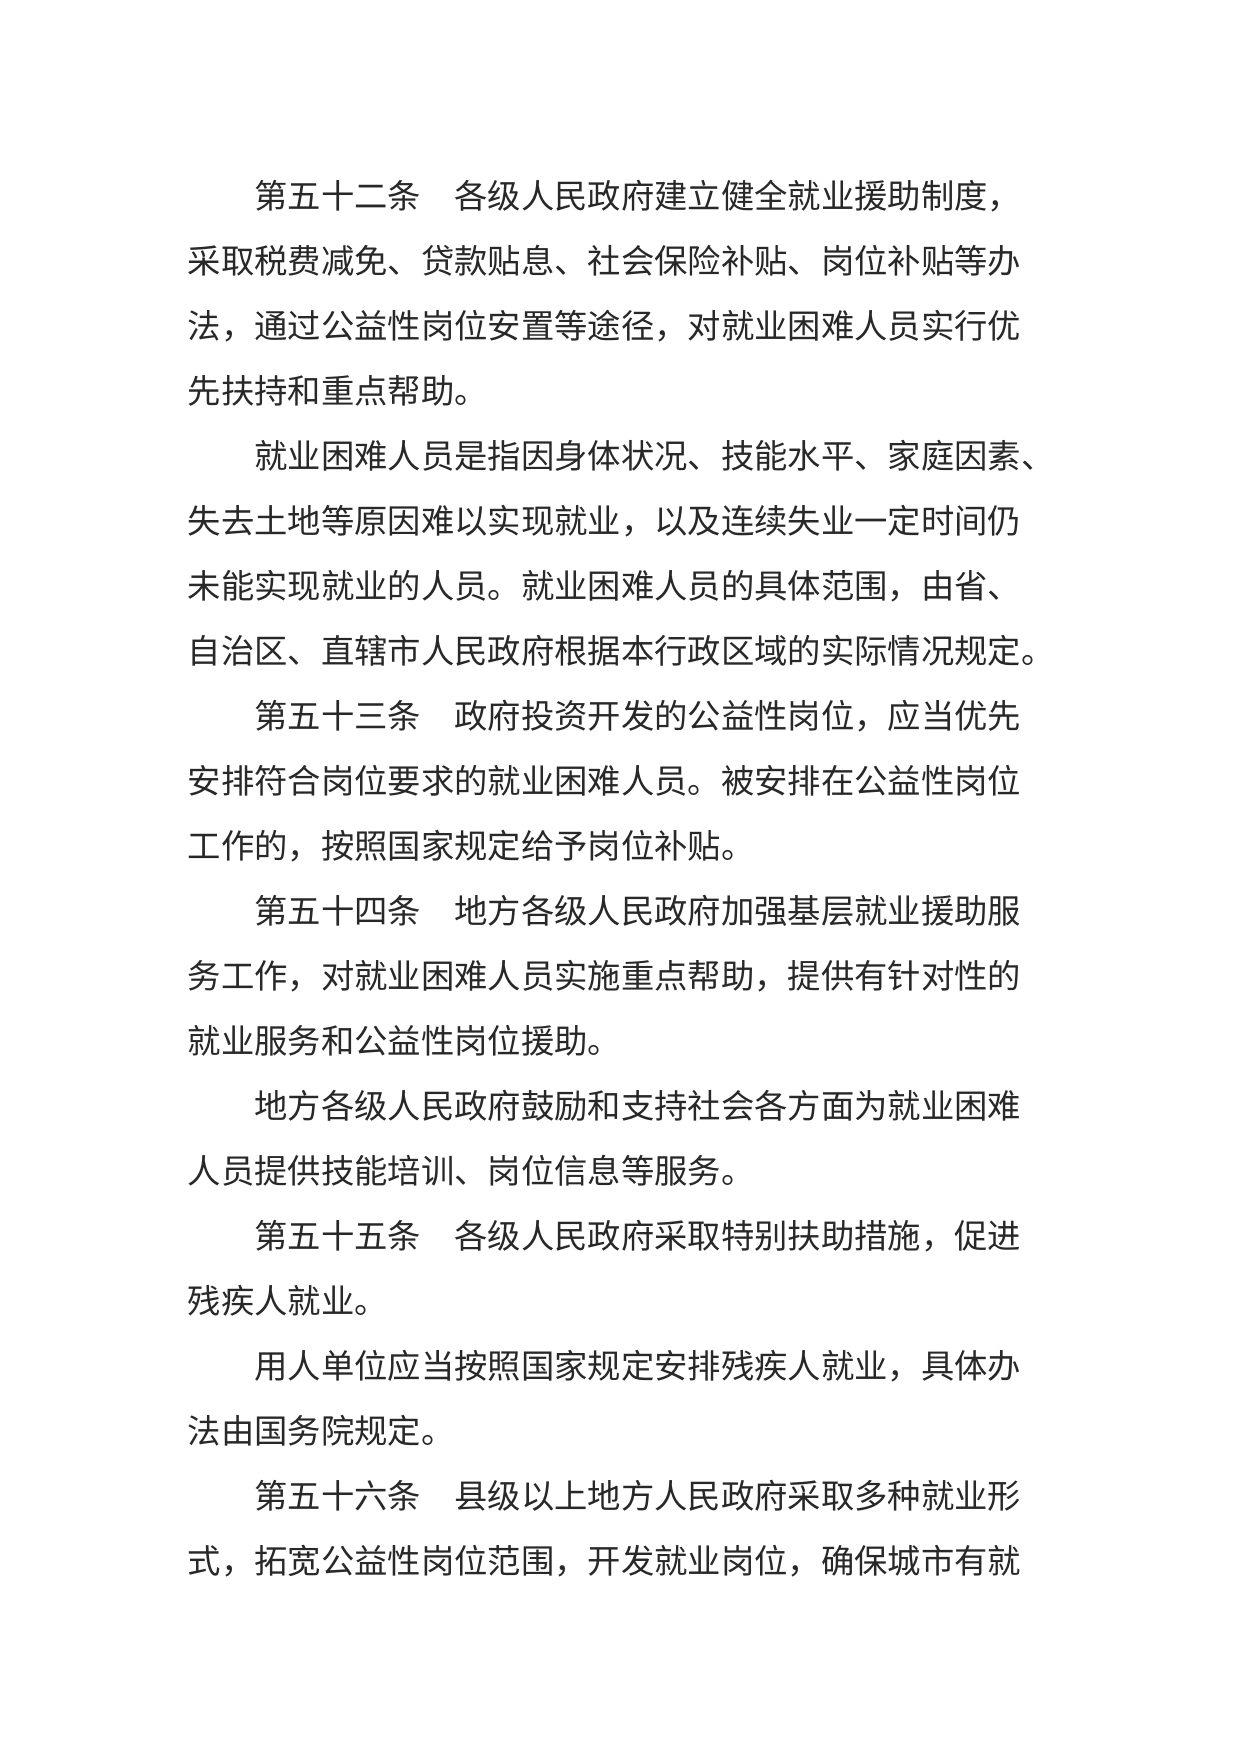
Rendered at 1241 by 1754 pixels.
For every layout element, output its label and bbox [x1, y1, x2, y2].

text [187, 162, 1053, 1592]
